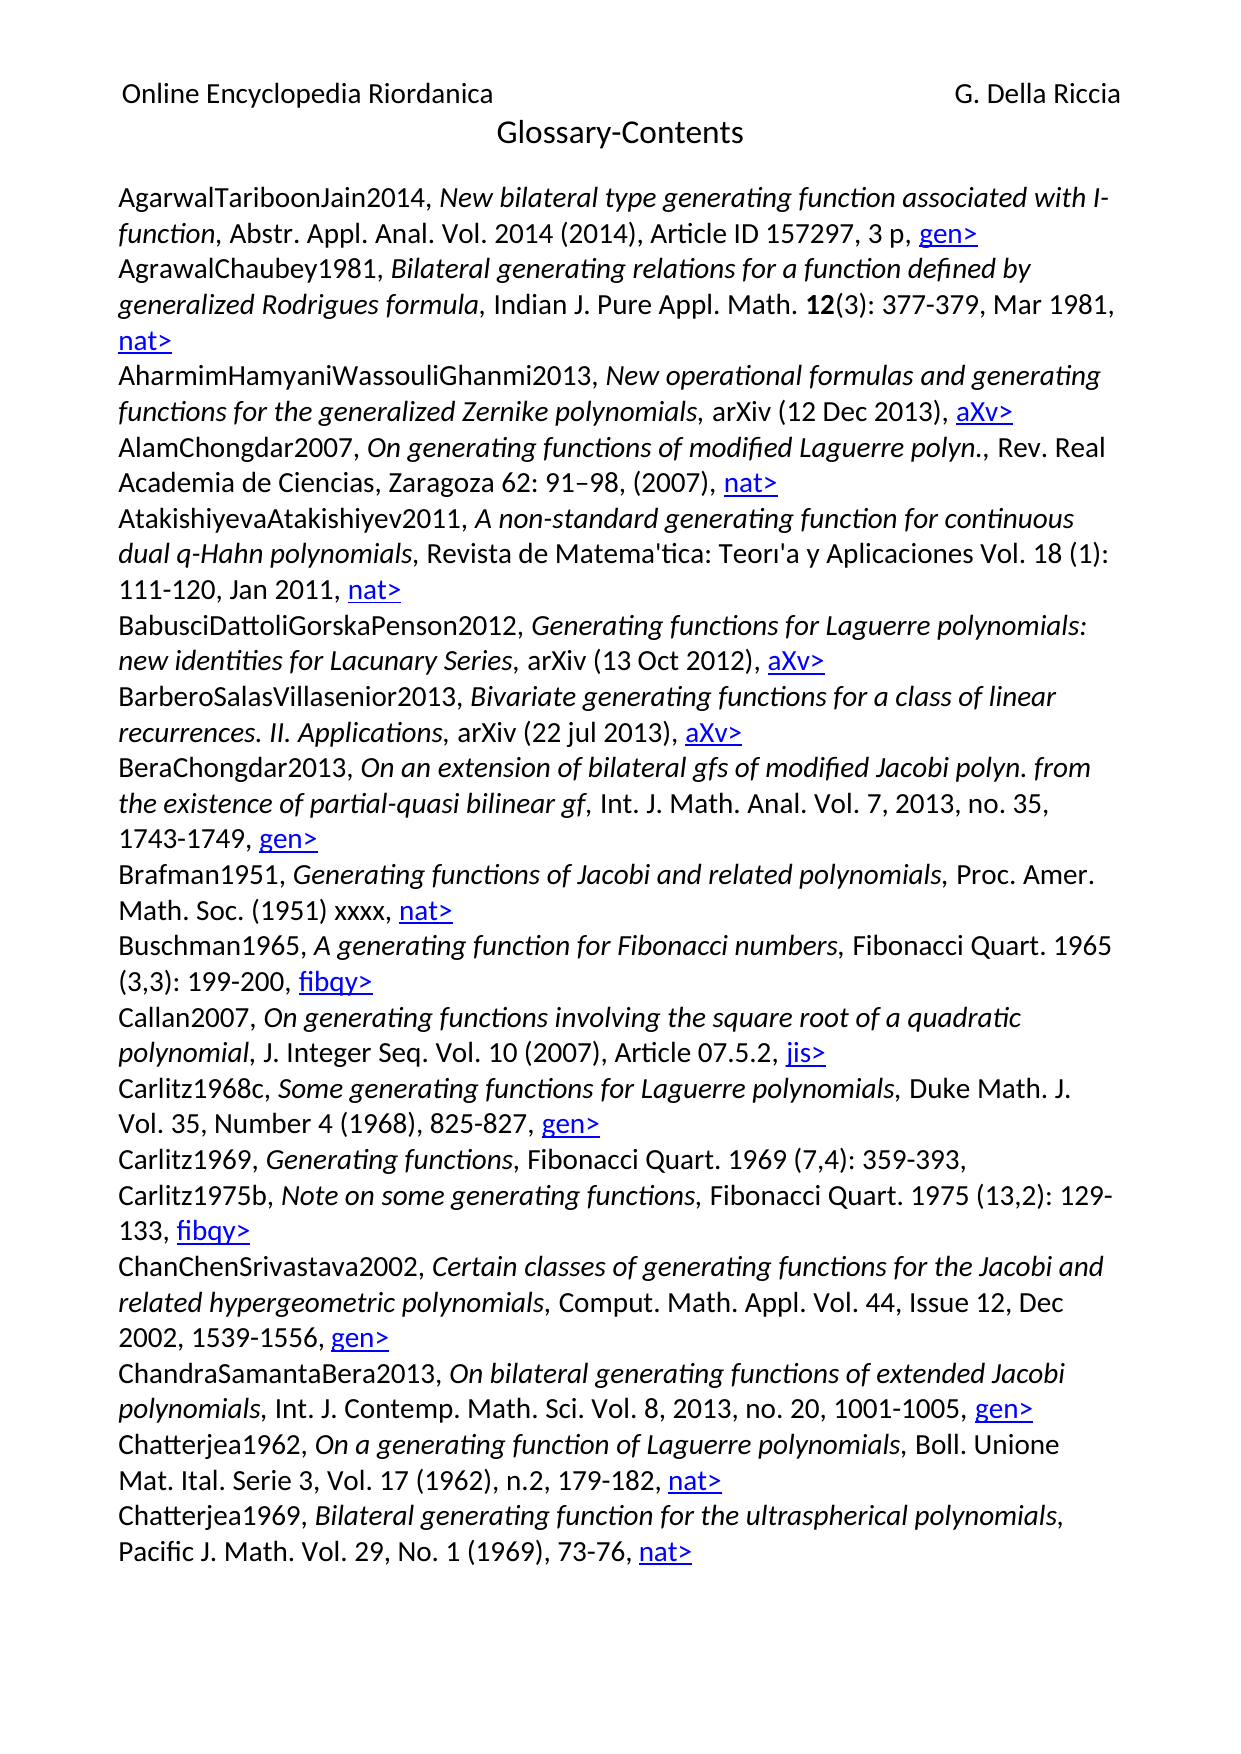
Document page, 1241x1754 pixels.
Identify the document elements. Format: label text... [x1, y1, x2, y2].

text Carlitz1969, Generating functions, Fibonacci Quart. 1969 (7,4): 359-393, Carlitz1975b, Note on some generating functions, Fibonacci Quart. 1975 (13,2): 129-133, fibqy> [118, 1141, 1122, 1248]
text AtakishiyevaAtakishiyev2011, A non-standard generating function for continuous dual q-Hahn polynomials, Revista de Matema'tica: Teorı'a y Aplicaciones Vol. 18 (1): 111-120, Jan 2011, nat> [118, 500, 1122, 607]
text BabusciDattoliGorskaPenson2012, Generating functions for Laguerre polynomials: new identities for Lacunary Series, arXiv (13 Oct 2012), aXv> [118, 607, 1122, 678]
text AharmimHamyaniWassouliGhanmi2013, New operational formulas and generating functions for the generalized Zernike polynomials, arXiv (12 Dec 2013), aXv> [118, 357, 1122, 429]
text ChanChenSrivastava2002, Certain classes of generating functions for the Jacobi and related hypergeometric polynomials, Comput. Math. Appl. Vol. 44, Issue 12, Dec 2002, 1539-1556, gen> [118, 1248, 1122, 1355]
text BarberoSalasVillasenior2013, Bivariate generating functions for a class of linear recurrences. II. Applications, arXiv (22 jul 2013), aXv> [118, 678, 1122, 749]
text AgrawalChaubey1981, Bilateral generating relations for a function defined by generalized Rodrigues formula, Indian J. Pure Appl. Math. 12(3): 377-379, Mar 1981, nat> [118, 251, 1122, 357]
text AlamChongdar2007, On generating functions of modified Laguerre polyn., Rev. Real Academia de Ciencias, Zaragoza 62: 91–98, (2007), nat> [118, 429, 1122, 500]
text Callan2007, On generating functions involving the square root of a quadratic polynomial, J. Integer Seq. Vol. 10 (2007), Article 07.5.2, jis> [118, 999, 1122, 1070]
text Chatterjea1962, On a generating function of Laguerre polynomials, Boll. Unione Mat. Ital. Serie 3, Vol. 17 (1962), n.2, 179-182, nat> [118, 1426, 1122, 1497]
text AgarwalTariboonJain2014, New bilateral type generating function associated with I-function, Abstr. Appl. Anal. Vol. 2014 (2014), Article ID 157297, 3 p, gen> [118, 179, 1122, 251]
text Buschman1965, A generating function for Fibonacci numbers, Fibonacci Quart. 1965 (3,3): 199-200, fibqy> [118, 927, 1122, 999]
text BeraChongdar2013, On an extension of bilateral gfs of modified Jacobi polyn. from the existence of partial-quasi bilinear gf, Int. J. Math. Anal. Vol. 7, 2013, no. 35, 1743-1749, gen> [118, 749, 1122, 856]
text ChandraSamantaBera2013, On bilateral generating functions of extended Jacobi polynomials, Int. J. Contemp. Math. Sci. Vol. 8, 2013, no. 20, 1001-1005, gen> [118, 1355, 1122, 1426]
text Brafman1951, Generating functions of Jacobi and related polynomials, Proc. Amer. Math. Soc. (1951) xxxx, nat> [118, 856, 1122, 927]
text Chatterjea1969, Bilateral generating function for the ultraspherical polynomials, Pacific J. Math. Vol. 29, No. 1 (1969), 73-76, nat> [118, 1497, 1122, 1569]
text Carlitz1968c, Some generating functions for Laguerre polynomials, Duke Math. J. Vol. 35, Number 4 (1968), 825-827, gen> [118, 1070, 1122, 1141]
